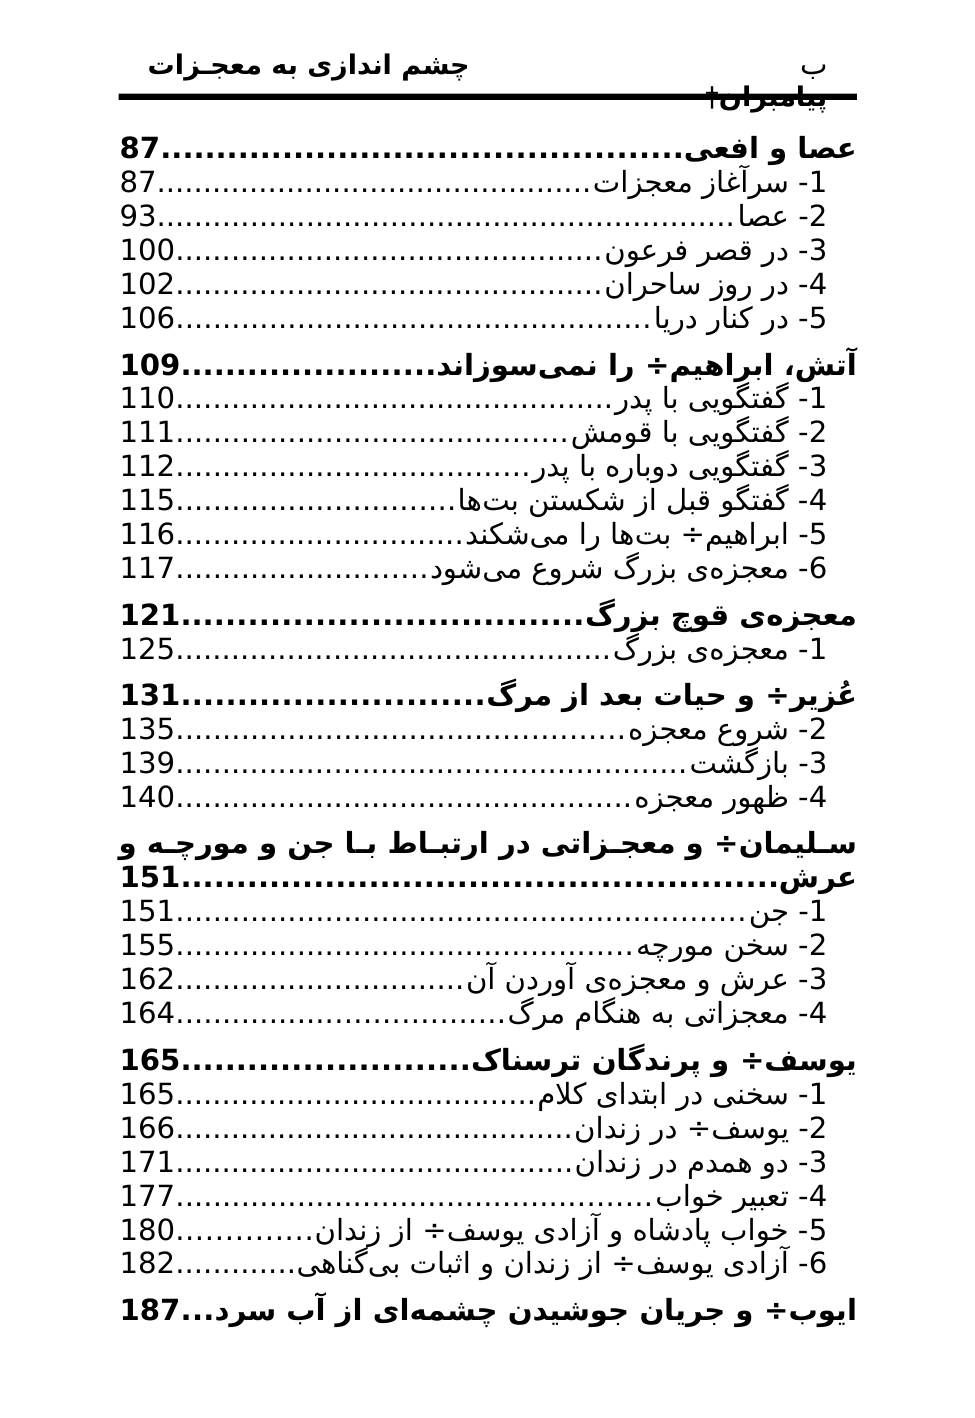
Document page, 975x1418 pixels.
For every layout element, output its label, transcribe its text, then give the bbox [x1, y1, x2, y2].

text 4- در روز ساحران 102 [118, 267, 827, 301]
text 5- ابراهیم÷ بت‌ها را می‌شکند 116 [118, 518, 827, 552]
text 4- گفتگو قبل از شکستن بت‌ها 115 [118, 484, 827, 518]
text 5- خواب پادشاه و آزادی یوسف÷ از زندان 180 [118, 1213, 827, 1247]
text 2- سخن مورچه 155 [118, 929, 827, 963]
text 3- گفتگویی دوباره با پدر 112 [118, 450, 827, 484]
text 3- دو همدم در زندان 171 [118, 1145, 827, 1179]
text 1- سرآغاز معجزات 87 [118, 166, 827, 199]
text 2- گفتگویی با قومش 111 [118, 416, 827, 450]
text ایوب÷ و جریان جوشیدن چشمه‌ای از آب سرد 187 [118, 1293, 857, 1327]
text عصا و افعی 87 [118, 132, 857, 166]
text 6- آزادی یوسف÷ از زندان و اثبات بی‌گناهی 182 [118, 1247, 827, 1281]
text عُزیر÷ و حیات بعد از مرگ 131 [118, 678, 857, 712]
text 2- عصا 93 [118, 199, 827, 233]
text معجزه‌ی قوچ بزرگ 121 [118, 598, 857, 632]
text 2- یوسف÷ در زندان 166 [118, 1111, 827, 1145]
text 3- بازگشت 139 [118, 746, 827, 780]
text 6- معجزه‌ی بزرگ شروع می‌شود 117 [118, 552, 827, 586]
text آتش، ابراهیم÷ را نمی‌سوزاند 109 [118, 348, 857, 382]
text 2- شروع معجزه 135 [118, 712, 827, 746]
text 3- در قصر فرعون 100 [118, 233, 827, 267]
text 1- معجزه‌ی بزرگ 125 [118, 632, 827, 666]
text 5- در کنار دریا 106 [118, 301, 827, 335]
text 1- جن 151 [118, 895, 827, 929]
text 4- معجزاتی به هنگام مرگ 164 [118, 997, 827, 1031]
text 4- تعبیر خواب 177 [118, 1179, 827, 1213]
text 3- عرش و معجزه‌ی آوردن آن 162 [118, 963, 827, 997]
text 4- ظهور معجزه 140 [118, 780, 827, 814]
text 1- سخنی در ابتدای کلام 165 [118, 1077, 827, 1111]
text سلیمان÷ و معجزاتی در ارتباط با جن و مورچه و عرش 151 [118, 827, 857, 895]
text یوسف÷ و پرندگان ترسناک 165 [118, 1043, 857, 1077]
text 1- گفتگویی با پدر 110 [118, 382, 827, 416]
